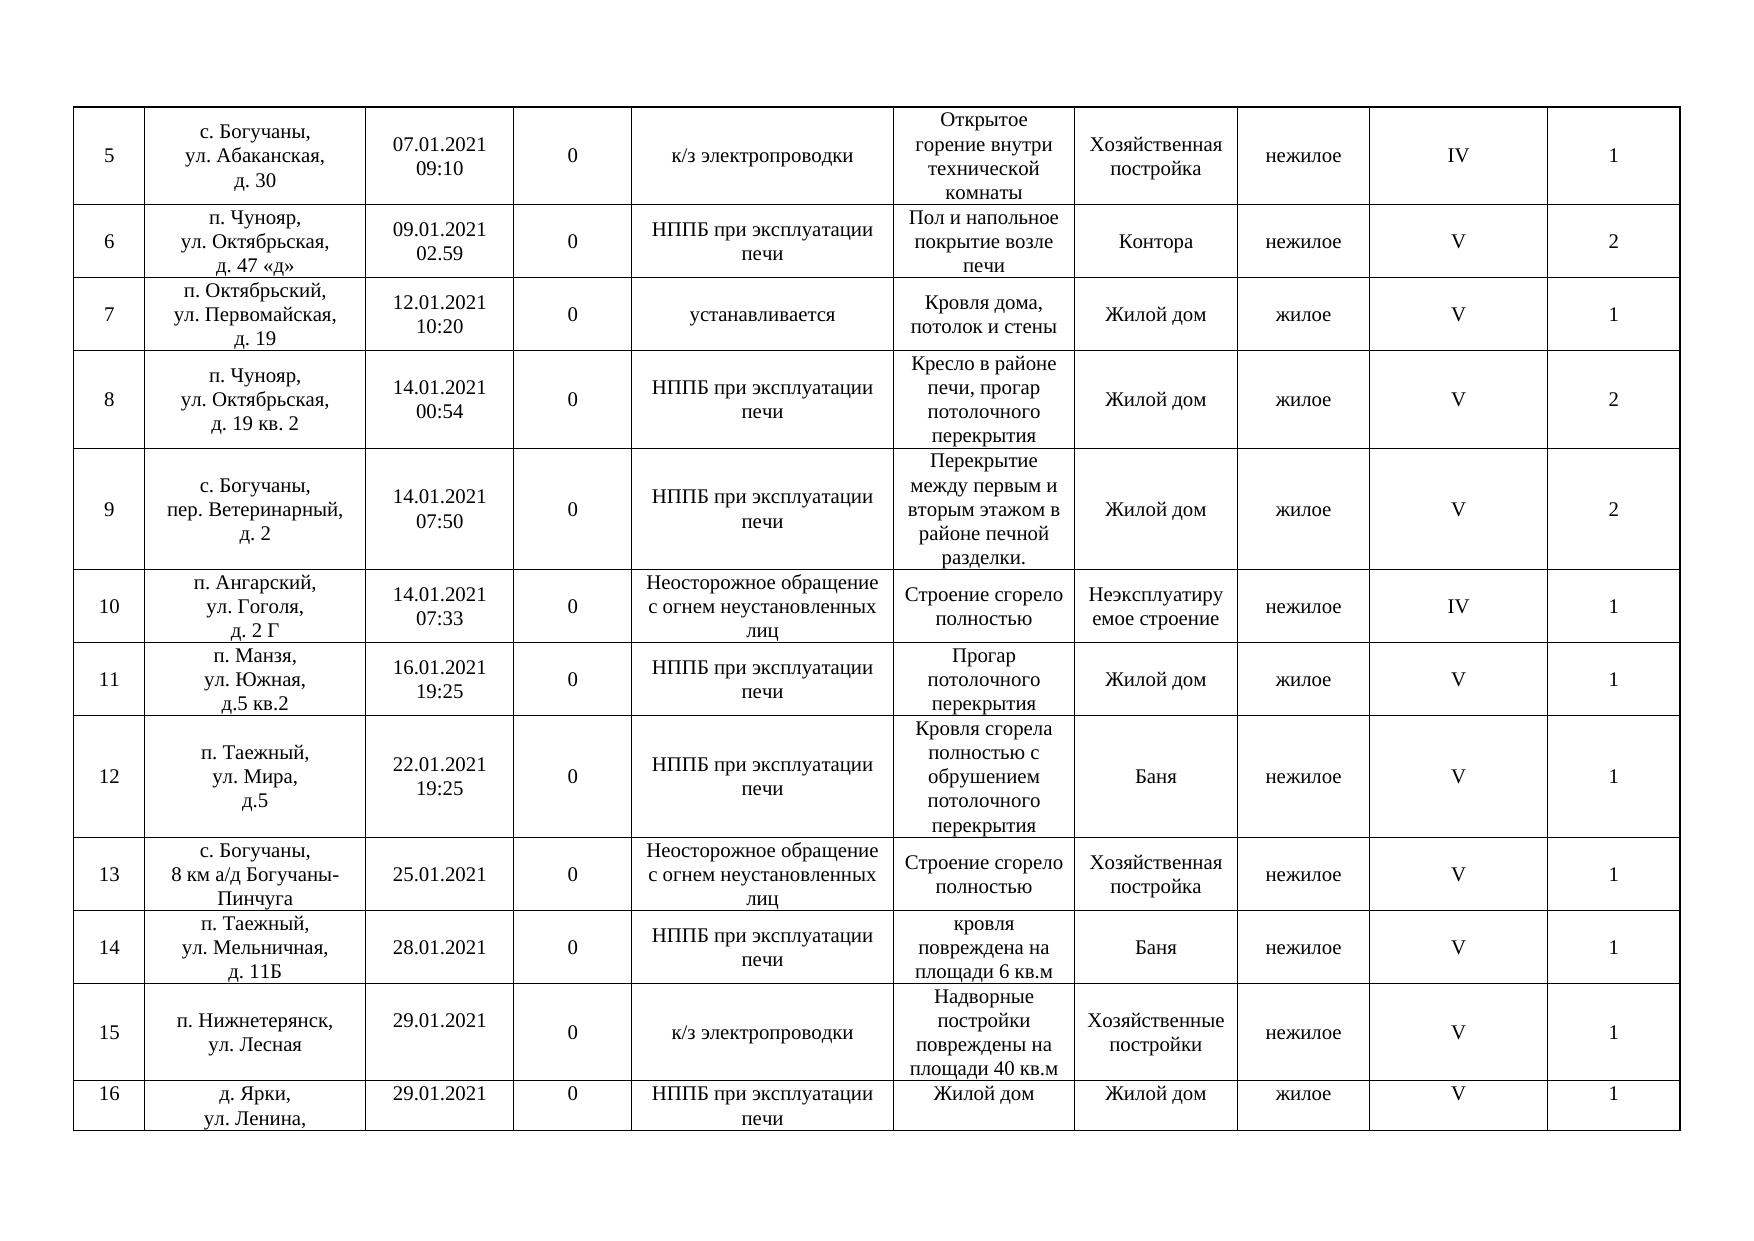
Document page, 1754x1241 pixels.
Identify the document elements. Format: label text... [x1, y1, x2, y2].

table_cell п. Чунояр, ул. Октябрьская, д. 47 «д» [145, 205, 365, 277]
table_cell 16 [74, 1081, 144, 1129]
table_cell Кровля сгорела полностью с обрушением потолочного перекрытия [894, 716, 1074, 837]
table_cell нежилое [1238, 570, 1369, 642]
table_cell Неэксплуатируемое строение [1075, 570, 1237, 642]
table_cell п. Чунояр, ул. Октябрьская, д. 19 кв. 2 [145, 351, 365, 447]
table_cell п. Октябрьский, ул. Первомайская, д. 19 [145, 278, 365, 350]
table_cell Баня [1075, 911, 1237, 983]
table_cell с. Богучаны, ул. Абаканская, д. 30 [145, 108, 365, 204]
table_cell 11 [74, 643, 144, 715]
table_cell Надворные постройки повреждены на площади 40 кв.м [894, 984, 1074, 1080]
table_cell 14.01.2021 07:50 [366, 449, 513, 569]
table_cell Жилой дом [1075, 643, 1237, 715]
table_cell Жилой дом [1075, 351, 1237, 447]
table_cell 1 [1548, 643, 1679, 715]
table_cell 10 [74, 570, 144, 642]
table_cell V [1370, 205, 1547, 277]
table_cell 12.01.2021 10:20 [366, 278, 513, 350]
table_cell к/з электропроводки [632, 984, 893, 1080]
table_cell 0 [514, 1081, 631, 1129]
table_cell Кровля дома, потолок и стены [894, 278, 1074, 350]
table_cell 0 [514, 570, 631, 642]
table_cell 13 [74, 838, 144, 910]
table_cell V [1370, 643, 1547, 715]
table_cell 29.01.2021 [366, 1081, 513, 1129]
table_cell п. Таежный, ул. Мира, д.5 [145, 716, 365, 837]
table_cell жилое [1238, 1081, 1369, 1129]
table_cell Жилой дом [894, 1081, 1074, 1129]
table_cell 1 [1548, 716, 1679, 837]
table_cell V [1370, 449, 1547, 569]
table_cell п. Манзя, ул. Южная, д.5 кв.2 [145, 643, 365, 715]
table_cell нежилое [1238, 911, 1369, 983]
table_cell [145, 1081, 365, 1129]
table_cell 16.01.2021 19:25 [366, 643, 513, 715]
table_cell V [1370, 984, 1547, 1080]
table_cell Хозяйственная постройка [1075, 108, 1237, 204]
table_cell жилое [1238, 449, 1369, 569]
table_cell Хозяйственные постройки [1075, 984, 1237, 1080]
table_cell Жилой дом [1075, 278, 1237, 350]
table_cell НППБ при эксплуатации печи [632, 351, 893, 447]
table_cell 29.01.2021 [366, 984, 513, 1080]
table_cell 09.01.2021 02.59 [366, 205, 513, 277]
table_cell 2 [1548, 449, 1679, 569]
table_cell нежилое [1238, 716, 1369, 837]
table_cell Открытое горение внутри технической комнаты [894, 108, 1074, 204]
table_cell Пол и напольное покрытие возле печи [894, 205, 1074, 277]
table_cell 0 [514, 984, 631, 1080]
table_cell нежилое [1238, 205, 1369, 277]
table_cell 1 [1548, 984, 1679, 1080]
table_cell 12 [74, 716, 144, 837]
table_cell Кресло в районе печи, прогар потолочного перекрытия [894, 351, 1074, 447]
table_cell Строение сгорело полностью [894, 838, 1074, 910]
table_cell Баня [1075, 716, 1237, 837]
table_cell жилое [1238, 643, 1369, 715]
table_cell 2 [1548, 351, 1679, 447]
table_cell НППБ при эксплуатации печи [632, 205, 893, 277]
table_cell устанавливается [632, 278, 893, 350]
table_cell нежилое [1238, 108, 1369, 204]
table_cell 0 [514, 911, 631, 983]
table_cell 2 [1548, 205, 1679, 277]
table_cell 1 [1548, 570, 1679, 642]
table_cell п. Таежный, ул. Мельничная, д. 11Б [145, 911, 365, 983]
table_cell 1 [1548, 838, 1679, 910]
table_cell НППБ при эксплуатации печи [632, 716, 893, 837]
table_cell Перекрытие между первым и вторым этажом в районе печной разделки. [894, 449, 1074, 569]
table_cell V [1370, 716, 1547, 837]
table_cell НППБ при эксплуатации печи [632, 449, 893, 569]
table_cell 0 [514, 108, 631, 204]
table_cell V [1370, 278, 1547, 350]
table_cell Контора [1075, 205, 1237, 277]
table_cell 0 [514, 643, 631, 715]
table_cell IV [1370, 570, 1547, 642]
table_cell с. Богучаны, пер. Ветеринарный, д. 2 [145, 449, 365, 569]
table_cell 1 [1548, 911, 1679, 983]
table_cell 0 [514, 278, 631, 350]
table_cell 1 [1548, 278, 1679, 350]
table_cell IV [1370, 108, 1547, 204]
table_cell 28.01.2021 [366, 911, 513, 983]
table_cell Жилой дом [1075, 449, 1237, 569]
table_cell Хозяйственная постройка [1075, 838, 1237, 910]
table_cell 0 [514, 205, 631, 277]
table_cell нежилое [1238, 984, 1369, 1080]
table_cell 1 [1548, 108, 1679, 204]
table_cell 14 [74, 911, 144, 983]
table_cell V [1370, 838, 1547, 910]
table_cell Неосторожное обращение с огнем неустановленных лиц [632, 570, 893, 642]
table_cell 7 [74, 278, 144, 350]
table_cell НППБ при эксплуатации печи [632, 911, 893, 983]
table_cell 0 [514, 838, 631, 910]
table_cell Жилой дом [1075, 1081, 1237, 1129]
table_cell нежилое [1238, 838, 1369, 910]
table_cell к/з электропроводки [632, 108, 893, 204]
table_cell 25.01.2021 [366, 838, 513, 910]
table_cell 0 [514, 449, 631, 569]
table_cell Прогар потолочного перекрытия [894, 643, 1074, 715]
table_cell 14.01.2021 00:54 [366, 351, 513, 447]
table_cell 5 [74, 108, 144, 204]
table_cell V [1370, 1081, 1547, 1129]
table_cell 8 [74, 351, 144, 447]
table_cell жилое [1238, 351, 1369, 447]
table_cell 0 [514, 716, 631, 837]
table_cell Неосторожное обращение с огнем неустановленных лиц [632, 838, 893, 910]
table_cell жилое [1238, 278, 1369, 350]
table_cell п. Нижнетерянск, ул. Лесная [145, 984, 365, 1080]
table_cell V [1370, 351, 1547, 447]
table_cell 6 [74, 205, 144, 277]
table_cell Строение сгорело полностью [894, 570, 1074, 642]
table_cell 15 [74, 984, 144, 1080]
table_cell 07.01.2021 09:10 [366, 108, 513, 204]
table_cell 22.01.2021 19:25 [366, 716, 513, 837]
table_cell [632, 1081, 893, 1129]
table_cell 1 [1548, 1081, 1679, 1129]
table_cell п. Ангарский, ул. Гоголя, д. 2 Г [145, 570, 365, 642]
table_cell кровля повреждена на площади 6 кв.м [894, 911, 1074, 983]
table_cell 0 [514, 351, 631, 447]
table_cell НППБ при эксплуатации печи [632, 643, 893, 715]
table_cell 9 [74, 449, 144, 569]
table_cell с. Богучаны, 8 км а/д Богучаны- Пинчуга [145, 838, 365, 910]
table_cell V [1370, 911, 1547, 983]
table_cell 14.01.2021 07:33 [366, 570, 513, 642]
